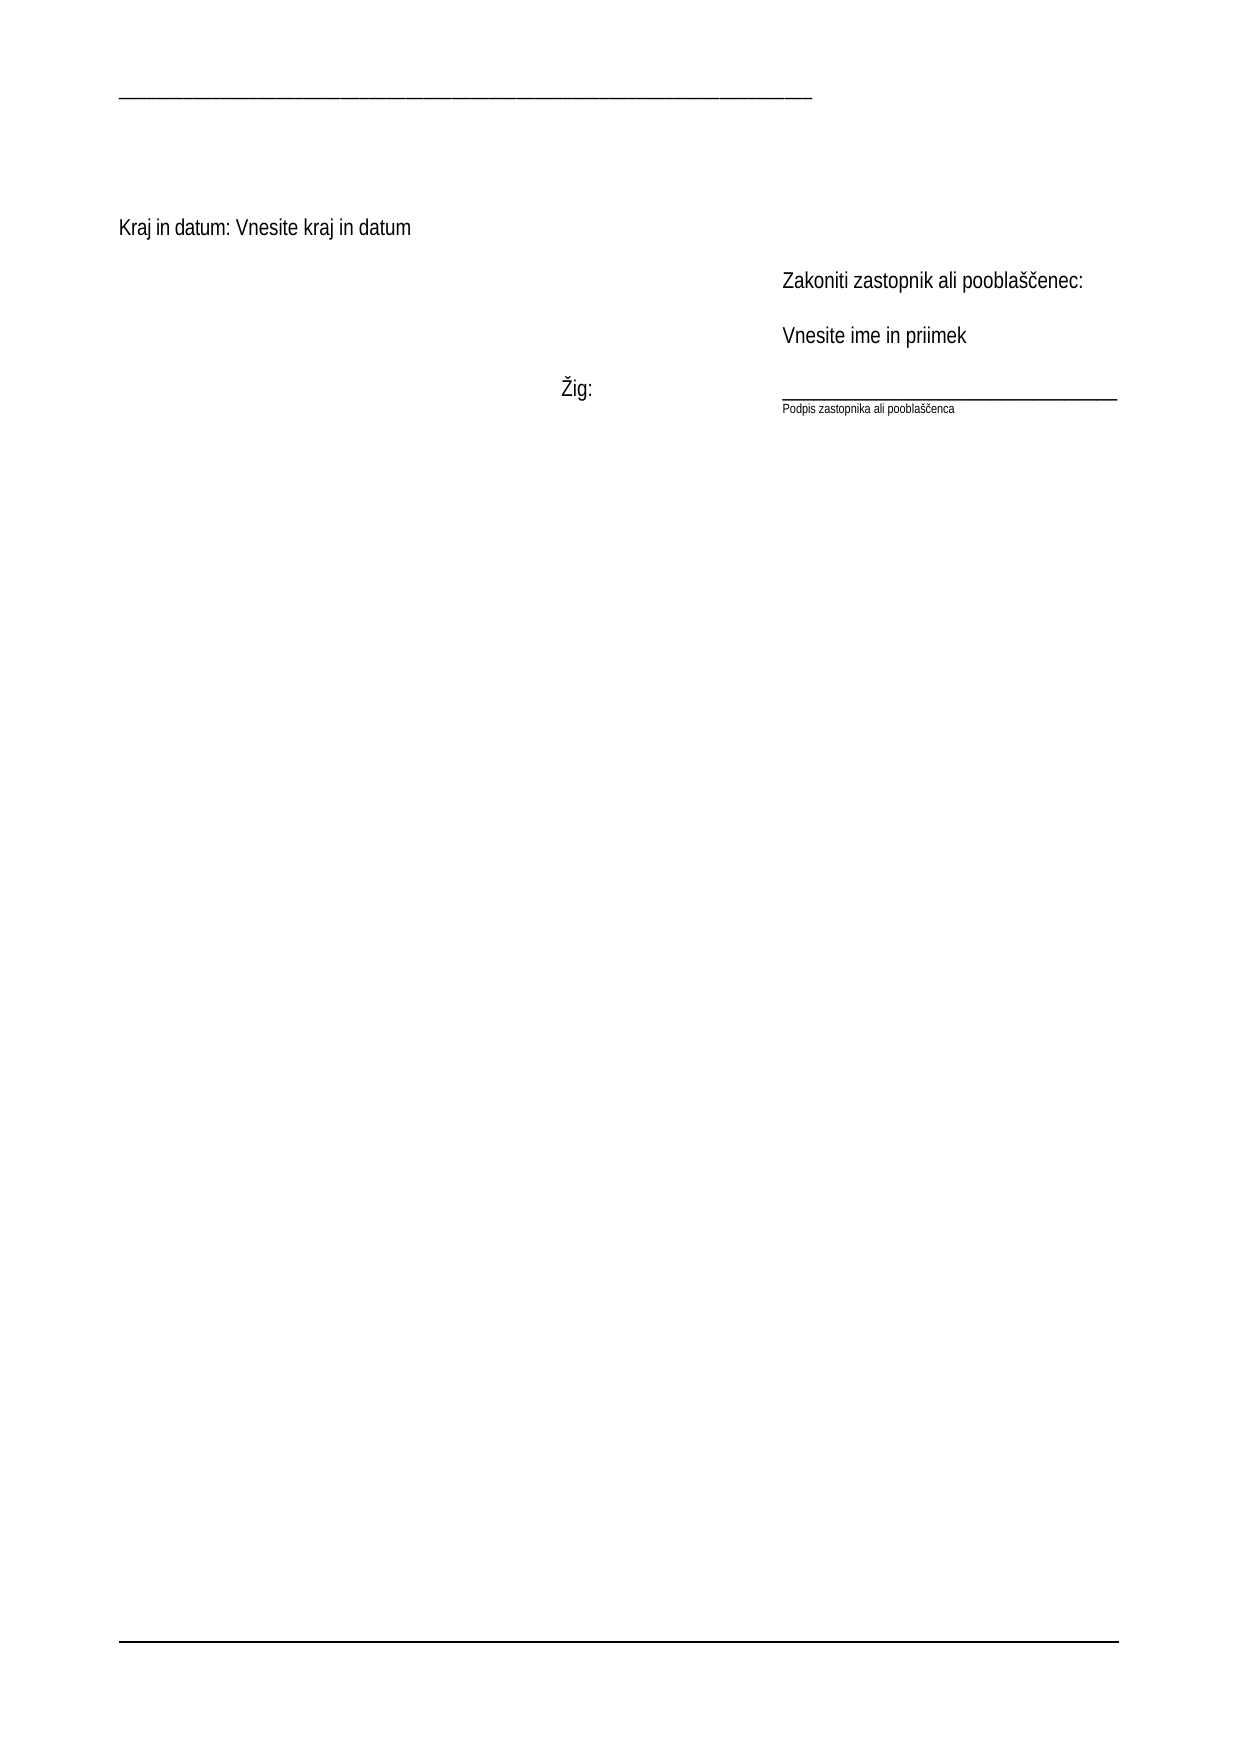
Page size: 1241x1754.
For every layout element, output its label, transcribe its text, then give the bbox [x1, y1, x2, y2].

text Kraj in datum: Vnesite kraj in datum [119, 214, 1119, 241]
text Podpis zastopnika ali pooblaščenca [119, 401, 1119, 427]
text Žig: ________________________________ [119, 374, 1119, 401]
text Vnesite ime in priimek [709, 322, 1119, 348]
text Zakoniti zastopnik ali pooblaščenec: [709, 267, 1119, 293]
